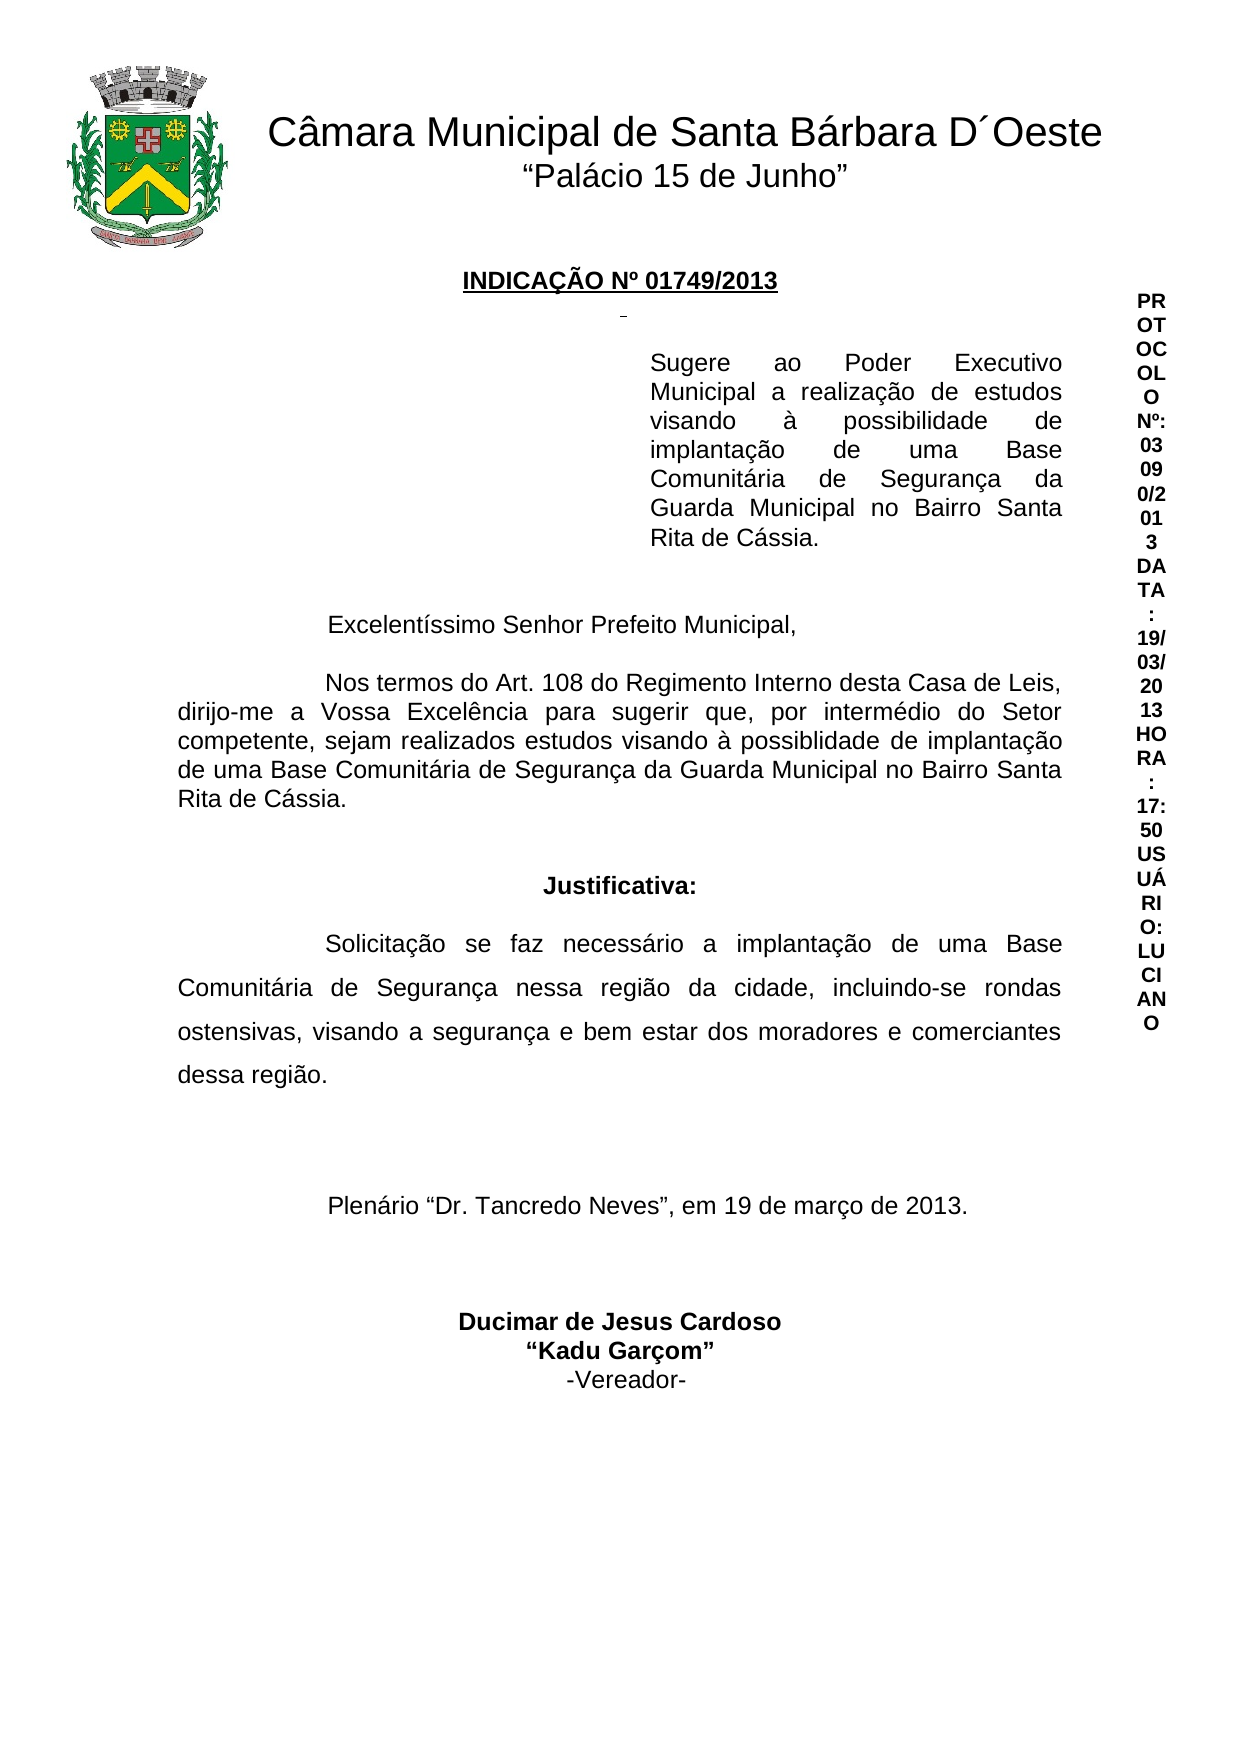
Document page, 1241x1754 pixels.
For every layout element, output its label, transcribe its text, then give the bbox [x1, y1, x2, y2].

picture [66, 66, 235, 255]
text Excelentíssimo Senhor Prefeito Municipal, [177, 609, 1063, 639]
text Solicitação se faz necessário a implantação de uma Base Comunitária de Segurança nessa região da cidade, incluindo-se rondas ostensivas, visando a segurança e bem estar dos moradores e comerciantes dessa região. [177, 929, 1063, 1089]
text Justificativa: [177, 871, 1063, 900]
title INDICAÇÃO Nº 01749/2013 [177, 266, 1063, 295]
text Plenário “Dr. Tancredo Neves”, em 19 de março de 2013. [177, 1191, 1063, 1220]
text Sugere ao Poder Executivo Municipal a realização de estudos visando à possibilidade de implantação de uma Base Comunitária de Segurança da Guarda Municipal no Bairro Santa Rita de Cássia. [650, 348, 1063, 551]
text Nos termos do Art. 108 do Regimento Interno desta Casa de Leis, dirijo-me a Vossa Excelência para sugerir que, por intermédio do Setor competente, sejam realizados estudos visando à possiblidade de implantação de uma Base Comunitária de Segurança da Guarda Municipal no Bairro Santa Rita de Cássia. [177, 668, 1063, 813]
text “Kadu Garçom” [177, 1336, 1063, 1365]
text Ducimar de Jesus Cardoso [177, 1307, 1063, 1336]
text -Vereador- [177, 1365, 1063, 1394]
